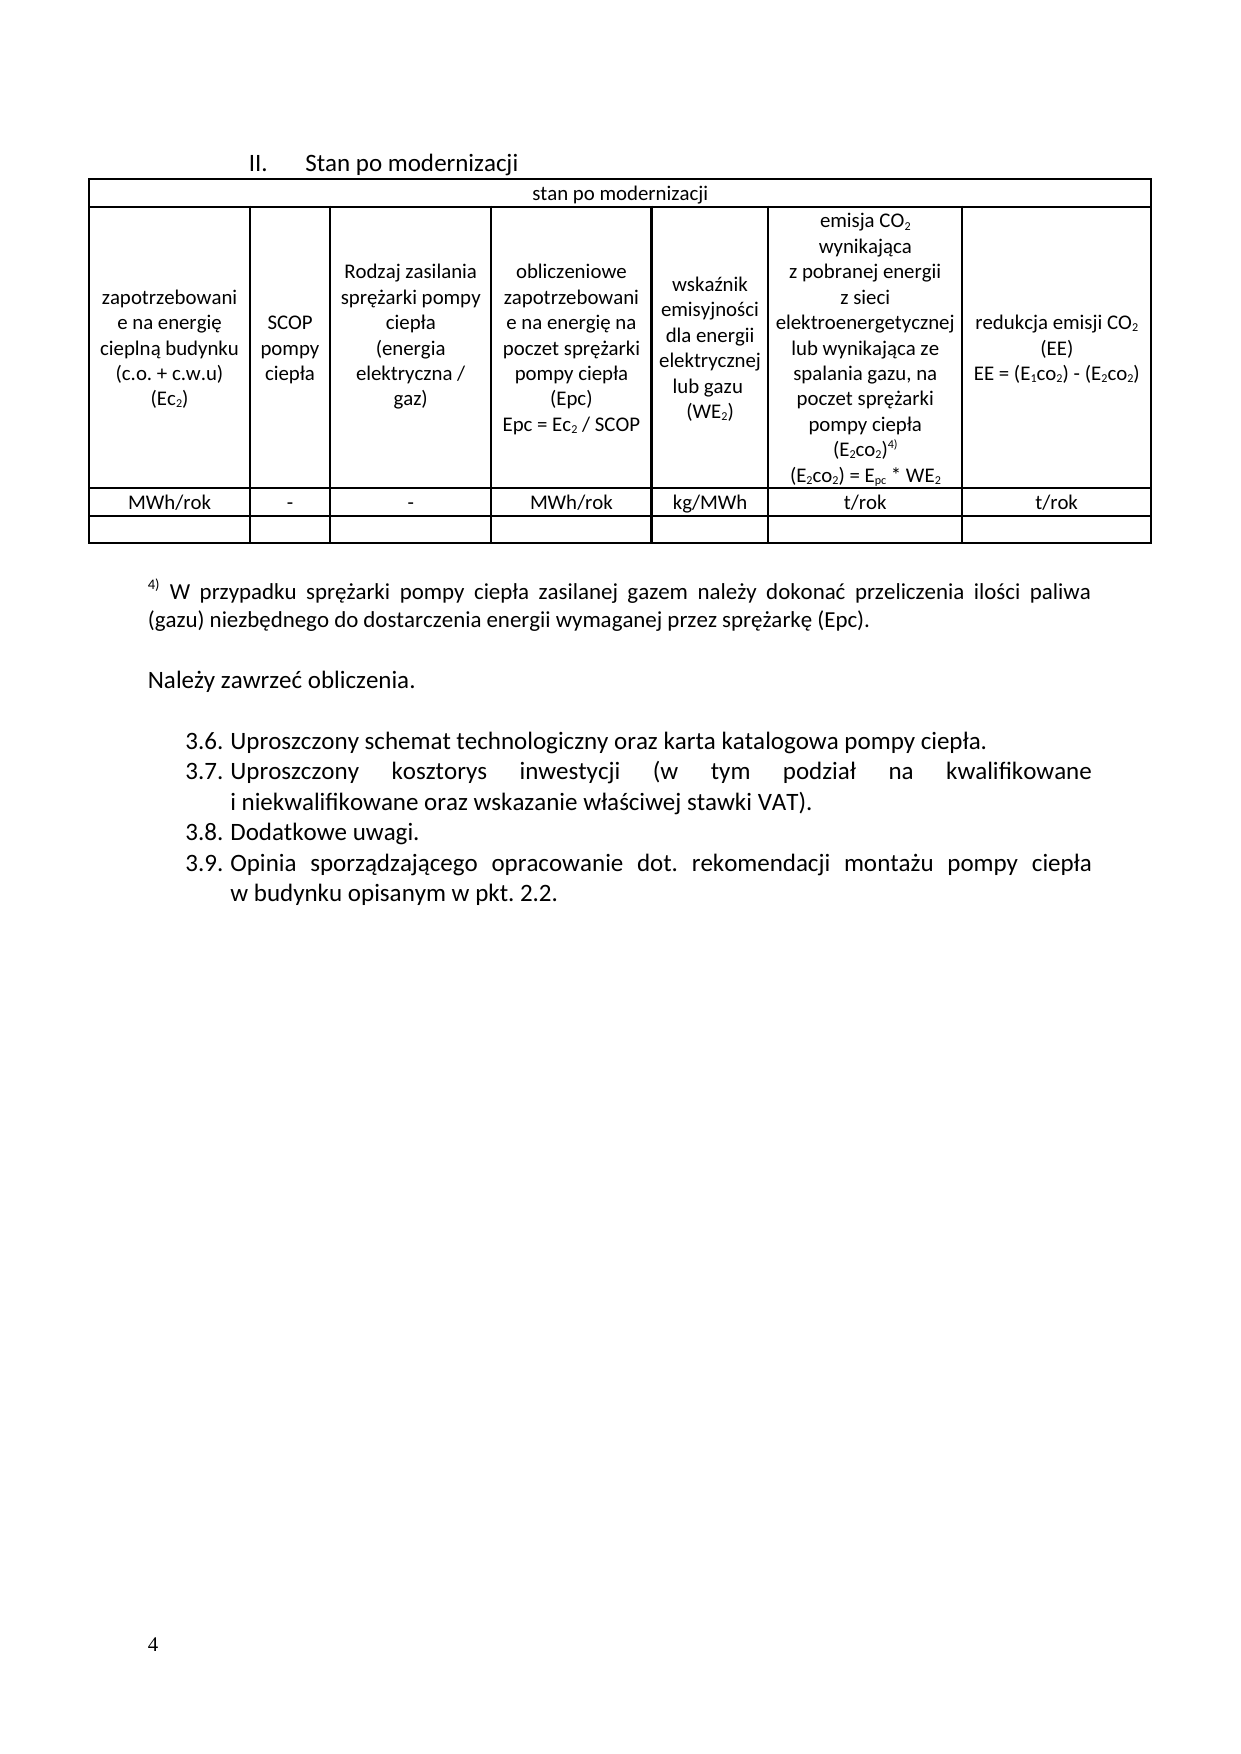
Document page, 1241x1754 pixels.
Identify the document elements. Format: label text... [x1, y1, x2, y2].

text Należy zawrzeć obliczenia. [148, 664, 1093, 694]
table_cell wskaźnik emisyjności dla energii elektrycznej lub gazu (WE2) [653, 208, 767, 487]
list Uproszczony schemat technologiczny oraz karta katalogowa pompy ciepła. [185, 725, 1093, 756]
table_cell MWh/rok [90, 489, 249, 515]
table_cell t/rok [769, 489, 961, 515]
table_cell MWh/rok [492, 489, 650, 515]
list Uproszczony kosztorys inwestycji (w tym podział na kwalifikowane i niekwalifikowane oraz wskazanie właściwej stawki VAT). [185, 756, 1093, 817]
list Dodatkowe uwagi. [185, 817, 1093, 847]
table_cell [769, 517, 961, 542]
table_cell obliczeniowe zapotrzebowanie na energię na poczet sprężarki pompy ciepła (Epc) Epc = Ec2 / SCOP [492, 208, 650, 487]
table_cell kg/MWh [653, 489, 767, 515]
text 4) W przypadku sprężarki pompy ciepła zasilanej gazem należy dokonać przeliczenia ilości paliwa (gazu) niezbędnego do dostarczenia energii wymaganej przez sprężarkę (Epc). [148, 575, 1093, 633]
table_cell [331, 517, 490, 542]
table_cell [251, 517, 329, 542]
table_cell - [251, 489, 329, 515]
table_cell [492, 517, 650, 542]
list Stan po modernizacji [268, 148, 1093, 178]
table_cell emisja CO2 wynikająca z pobranej energii z sieci elektroenergetycznej lub wynikająca ze spalania gazu, na poczet sprężarki pompy ciepła (E2co2)4) (E2co2) = Epc * WE2 [769, 208, 961, 487]
table_cell Rodzaj zasilania sprężarki pompy ciepła (energia elektryczna / gaz) [331, 208, 490, 487]
table_cell - [331, 489, 490, 515]
table_cell [90, 517, 249, 542]
table_cell t/rok [963, 489, 1150, 515]
table_cell [963, 517, 1150, 542]
table_cell zapotrzebowanie na energię cieplną budynku (c.o. + c.w.u) (Ec2) [90, 208, 249, 487]
list Opinia sporządzającego opracowanie dot. rekomendacji montażu pompy ciepła w budynku opisanym w pkt. 2.2. [185, 847, 1093, 908]
table_header stan po modernizacji [90, 180, 1150, 206]
table_cell SCOP pompy ciepła [251, 208, 329, 487]
table_cell redukcja emisji CO2 (EE) EE = (E1co2) - (E2co2) [963, 208, 1150, 487]
table_cell [653, 517, 767, 542]
